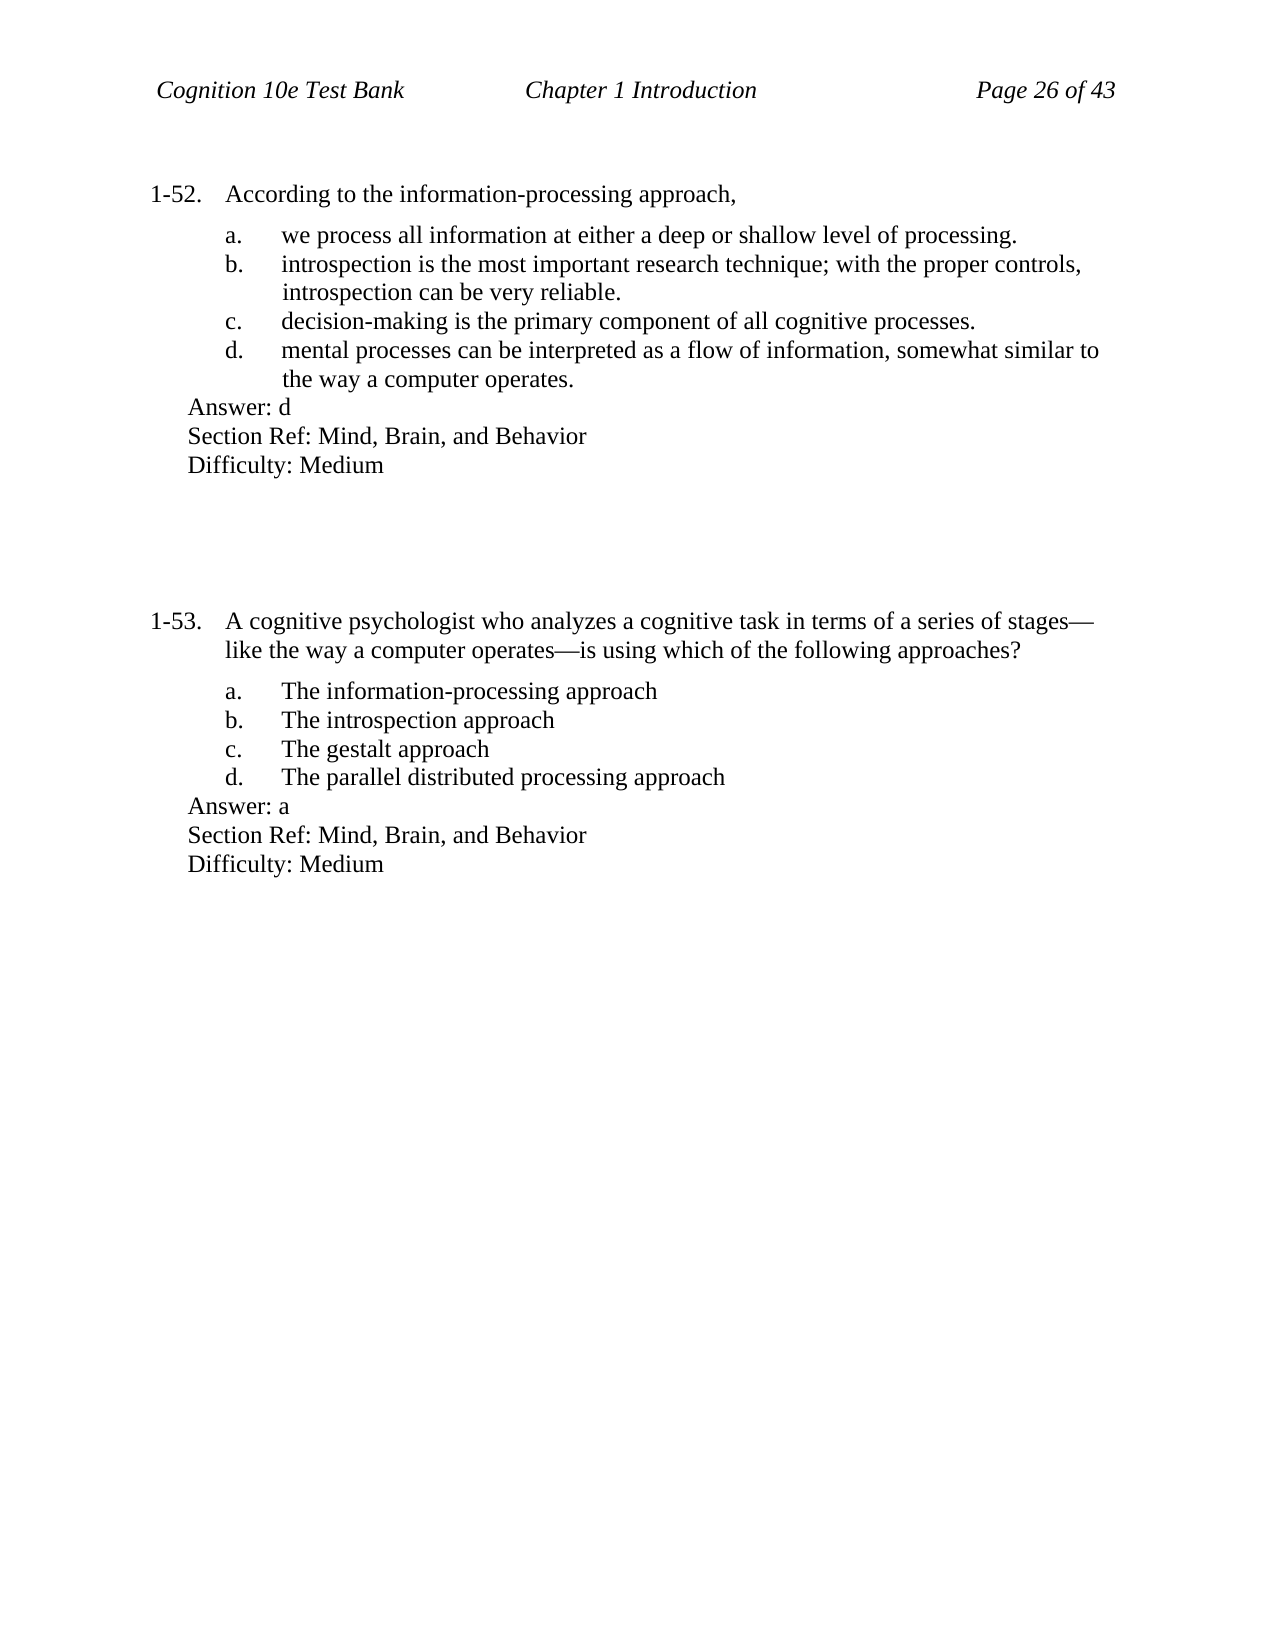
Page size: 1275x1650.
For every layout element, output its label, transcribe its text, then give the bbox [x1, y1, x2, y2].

text Section Ref: Mind, Brain, and Behavior [187, 421, 1125, 450]
text 1-53. A cognitive psychologist who analyzes a cognitive task in terms of a series of stages—like the way a computer operates—is using which of the following approaches? [150, 606, 1125, 664]
text b. The introspection approach [150, 705, 1125, 734]
text d. mental processes can be interpreted as a flow of information, somewhat similar to the way a computer operates. [150, 335, 1125, 392]
text Difficulty: Medium [187, 849, 1125, 877]
text 1-52. According to the information-processing approach, [150, 179, 1125, 207]
text Section Ref: Mind, Brain, and Behavior [187, 820, 1125, 849]
text c. The gestalt approach [150, 734, 1125, 762]
text b. introspection is the most important research technique; with the proper controls, introspection can be very reliable. [150, 249, 1125, 306]
text a. The information-processing approach [150, 676, 1125, 705]
text Difficulty: Medium [187, 450, 1125, 479]
text a. we process all information at either a deep or shallow level of processing. [150, 220, 1125, 249]
text d. The parallel distributed processing approach [150, 762, 1125, 791]
text Answer: a [187, 791, 1125, 820]
text c. decision-making is the primary component of all cognitive processes. [150, 306, 1125, 335]
text Answer: d [187, 392, 1125, 421]
